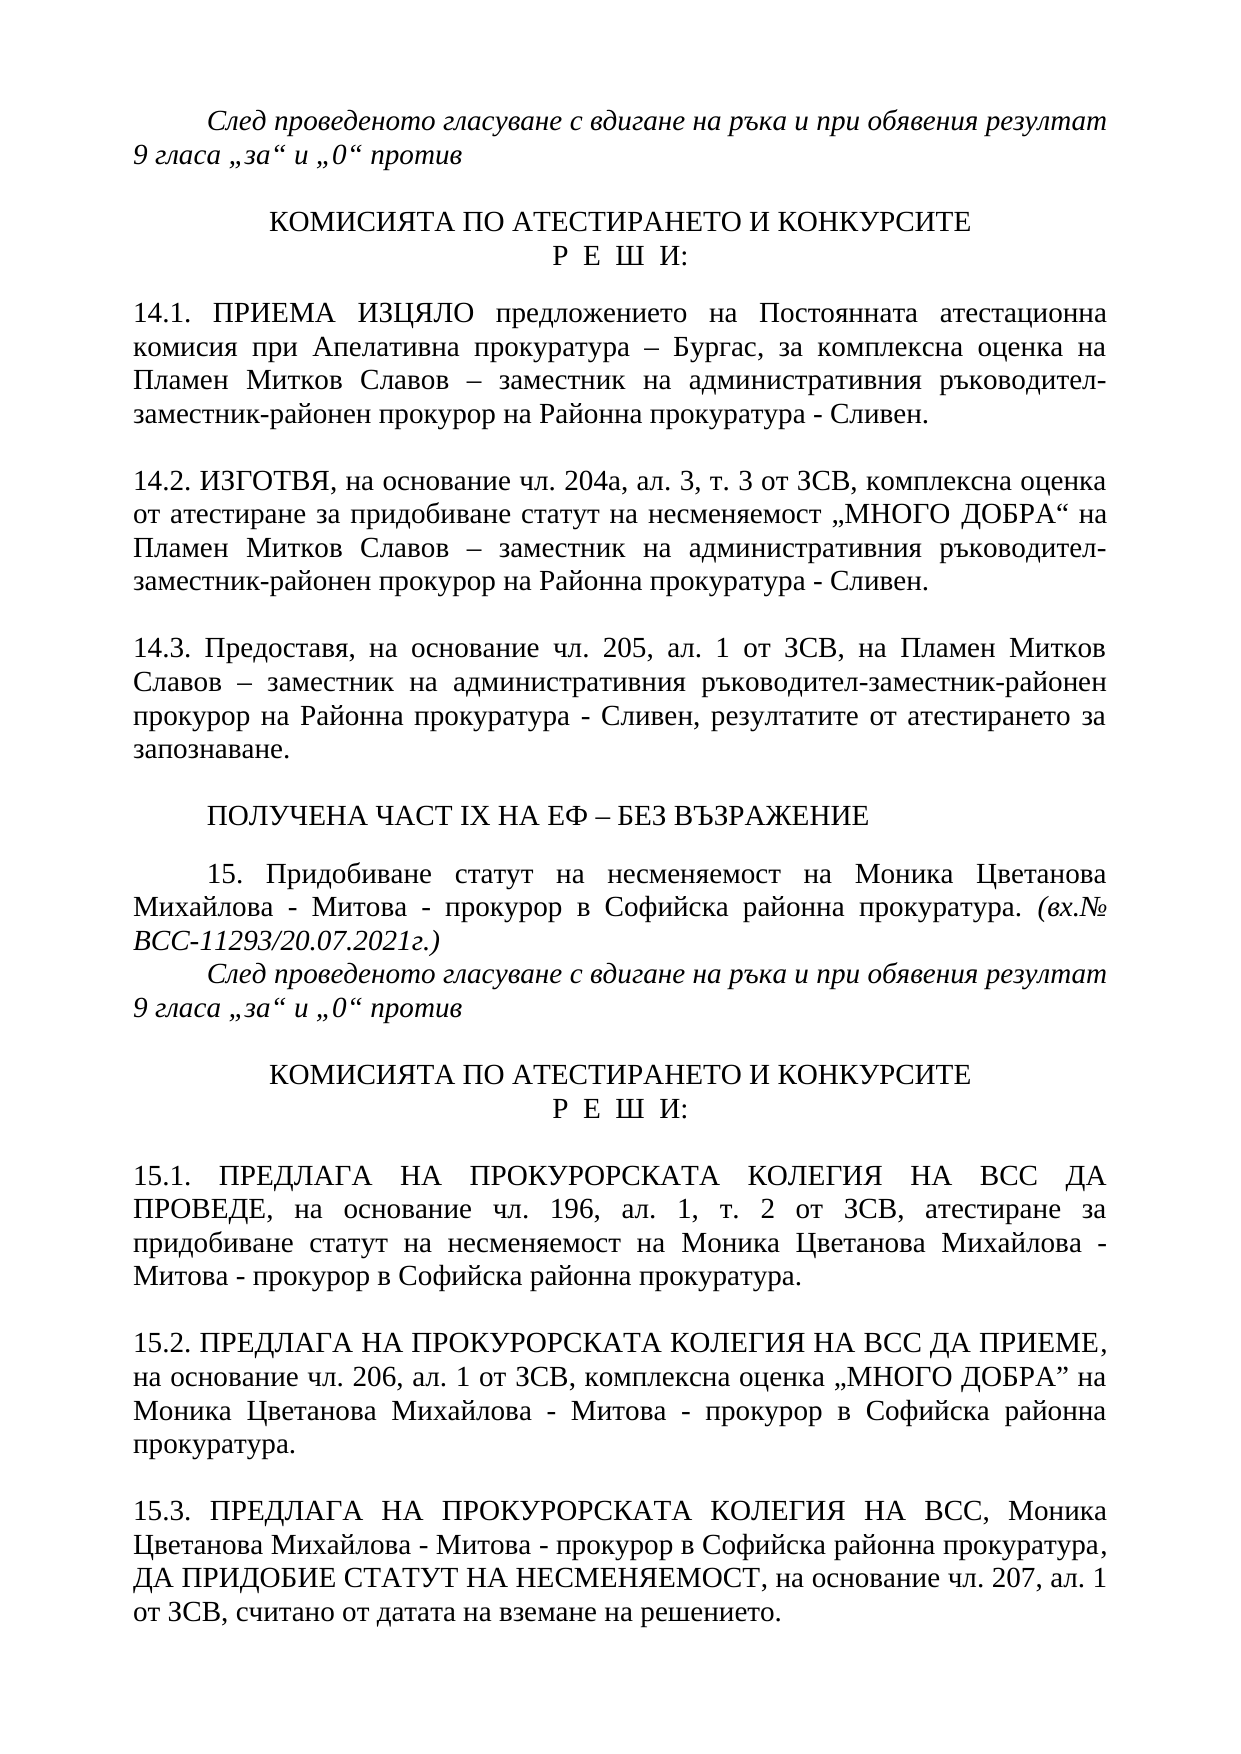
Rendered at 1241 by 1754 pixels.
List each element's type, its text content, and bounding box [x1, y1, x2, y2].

text 14.1. ПРИЕМА ИЗЦЯЛО предложението на Постоянната атестационна комисия при Апелативна прокуратура – Бургас, за комплексна оценка на Пламен Митков Славов – заместник на административния ръководител-заместник-районен прокурор на Районна прокуратура - Сливен. [133, 295, 1107, 429]
text 14.3. Предоставя, на основание чл. 205, ал. 1 от ЗСВ, на Пламен Митков Славов – заместник на административния ръководител-заместник-районен прокурор на Районна прокуратура - Сливен, резултатите от атестирането за запознаване. [133, 631, 1107, 765]
text 15.1. ПРЕДЛАГА НА ПРОКУРОРСКАТА КОЛЕГИЯ НА ВСС ДА ПРОВЕДЕ, на основание чл. 196, ал. 1, т. 2 от ЗСВ, атестиране за придобиване статут на несменяемост на Моника Цветанова Михайлова - Митова - прокурор в Софийска районна прокуратура. [133, 1158, 1107, 1292]
text 15.3. ПРЕДЛАГА НА ПРОКУРОРСКАТА КОЛЕГИЯ НА ВСС, Моника Цветанова Михайлова - Митова - прокурор в Софийска районна прокуратура, ДА ПРИДОБИЕ СТАТУТ НА НЕСМЕНЯЕМОСТ, на основание чл. 207, ал. 1 от ЗСВ, считано от датата на вземане на решението. [133, 1493, 1107, 1627]
text След проведеното гласуване с вдигане на ръка и при обявения резултат 9 гласа „за“ и „0“ против [133, 103, 1107, 171]
text КОМИСИЯТА ПО АТЕСТИРАНЕТО И КОНКУРСИТЕ [133, 204, 1107, 238]
text 15.2. ПРЕДЛАГА НА ПРОКУРОРСКАТА КОЛЕГИЯ НА ВСС ДА ПРИЕМЕ, на основание чл. 206, ал. 1 от ЗСВ, комплексна оценка „МНОГО ДОБРА” на Моника Цветанова Михайлова - Митова - прокурор в Софийска районна прокуратура. [133, 1326, 1107, 1460]
text Р Е Ш И: [133, 1091, 1107, 1124]
text ПОЛУЧЕНА ЧАСТ ІХ НА ЕФ – БЕЗ ВЪЗРАЖЕНИЕ [207, 798, 1107, 832]
text Р Е Ш И: [133, 238, 1107, 271]
text След проведеното гласуване с вдигане на ръка и при обявения резултат 9 гласа „за“ и „0“ против [133, 957, 1107, 1024]
text 14.2. ИЗГОТВЯ, на основание чл. 204а, ал. 3, т. 3 от ЗСВ, комплексна оценка от атестиране за придобиване статут на несменяемост „МНОГО ДОБРА“ на Пламен Митков Славов – заместник на административния ръководител-заместник-районен прокурор на Районна прокуратура - Сливен. [133, 463, 1107, 597]
text 15. Придобиване статут на несменяемост на Моника Цветанова Михайлова - Митова - прокурор в Софийска районна прокуратура. (вх.№ ВСС-11293/20.07.2021г.) [133, 856, 1107, 957]
text КОМИСИЯТА ПО АТЕСТИРАНЕТО И КОНКУРСИТЕ [133, 1057, 1107, 1091]
